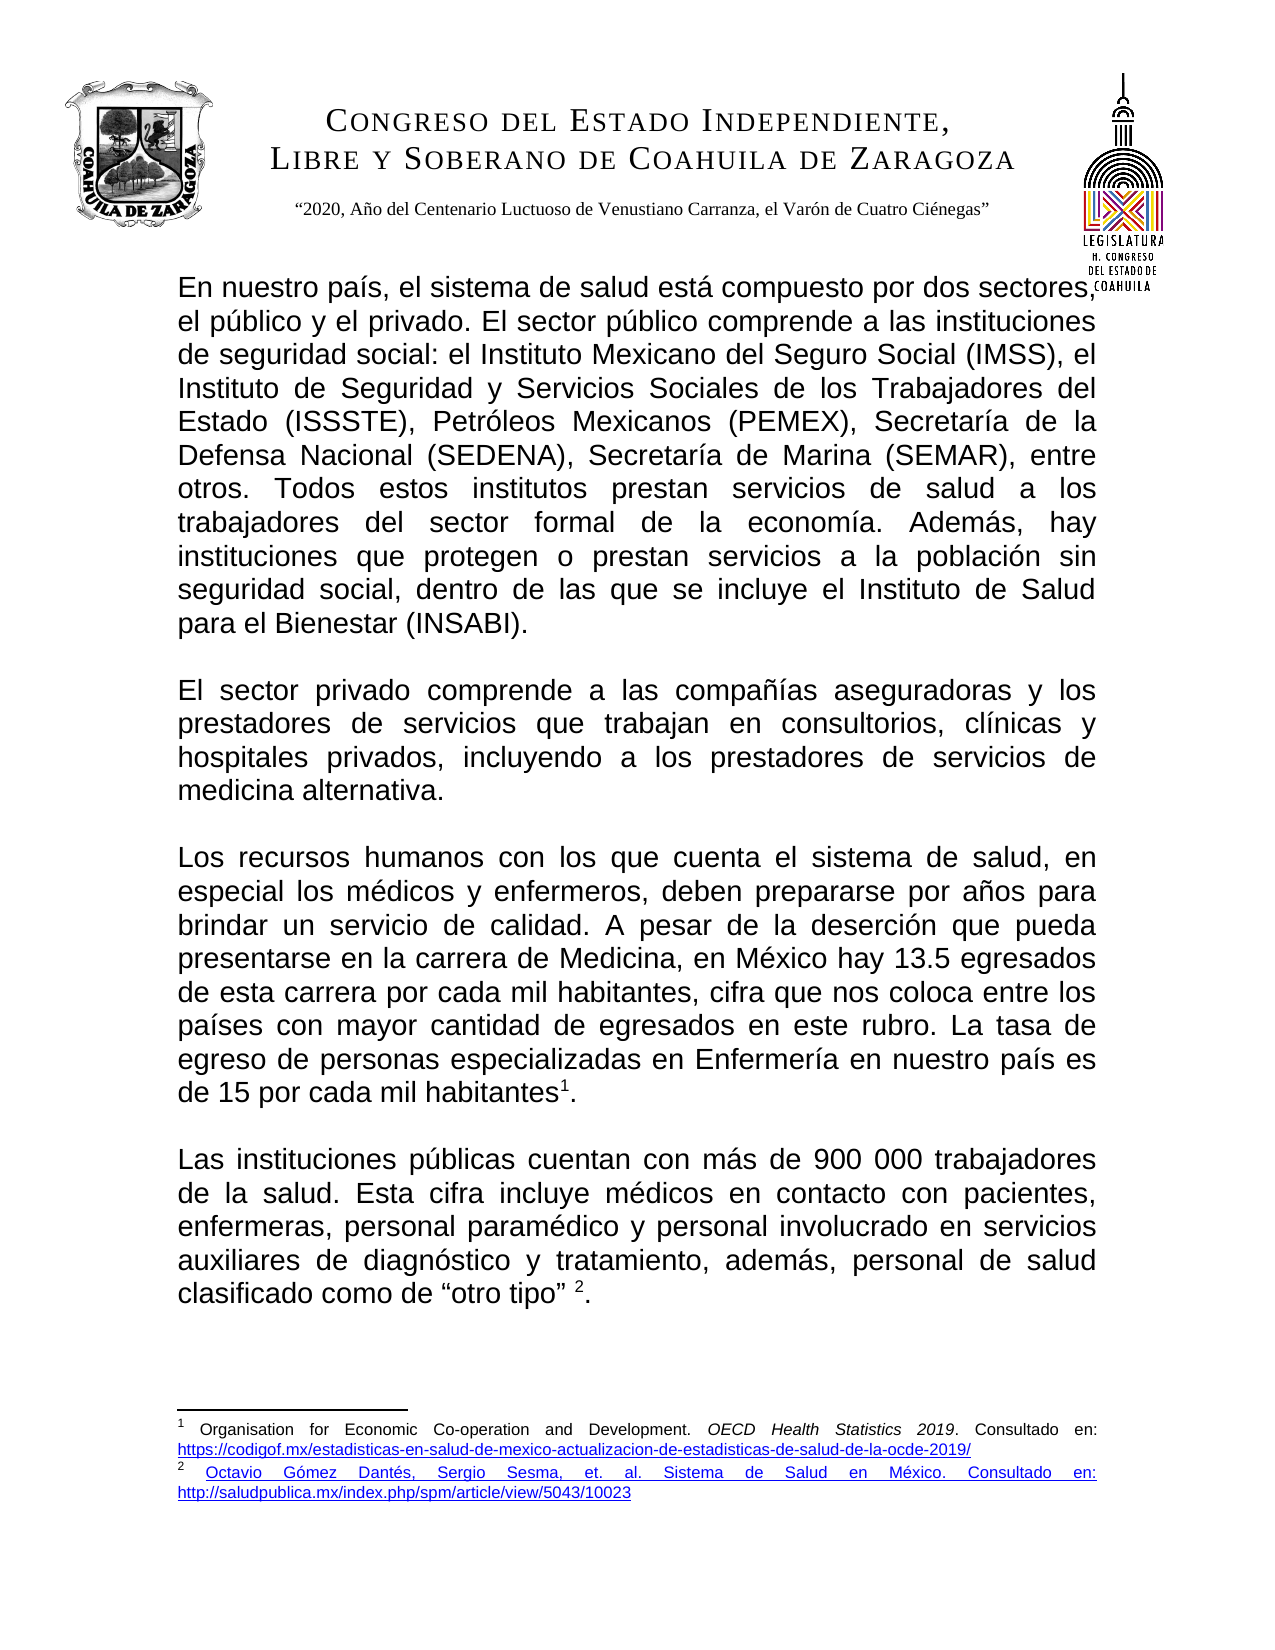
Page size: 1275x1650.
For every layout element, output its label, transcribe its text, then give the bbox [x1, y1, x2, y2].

text En nuestro país, el sistema de salud está compuesto por dos sectores, el público y el privado. El sector público comprende a las instituciones de seguridad social: el Instituto Mexicano del Seguro Social (IMSS), el Instituto de Seguridad y Servicios Sociales de los Trabajadores del Estado (ISSSTE), Petróleos Mexicanos (PEMEX), Secretaría de la Defensa Nacional (SEDENA), Secretaría de Marina (SEMAR), entre otros. Todos estos institutos prestan servicios de salud a los trabajadores del sector formal de la economía. Además, hay instituciones que protegen o prestan servicios a la población sin seguridad social, dentro de las que se incluye el Instituto de Salud para el Bienestar (INSABI). [177, 270, 1098, 639]
picture [1083, 73, 1164, 291]
text El sector privado comprende a las compañías aseguradoras y los prestadores de servicios que trabajan en consultorios, clínicas y hospitales privados, incluyendo a los prestadores de servicios de medicina alternativa. [177, 673, 1098, 807]
text Los recursos humanos con los que cuenta el sistema de salud, en especial los médicos y enfermeros, deben prepararse por años para brindar un servicio de calidad. A pesar de la deserción que pueda presentarse en la carrera de Medicina, en México hay 13.5 egresados de esta carrera por cada mil habitantes, cifra que nos coloca entre los países con mayor cantidad de egresados en este rubro. La tasa de egreso de personas especializadas en Enfermería en nuestro país es de 15 por cada mil habitantes. [177, 840, 1098, 1109]
picture [64, 81, 213, 227]
text Las instituciones públicas cuentan con más de 900 000 trabajadores de la salud. Esta cifra incluye médicos en contacto con pacientes, enfermeras, personal paramédico y personal involucrado en servicios auxiliares de diagnóstico y tratamiento, además, personal de salud clasificado como de “otro tipo” . [177, 1142, 1098, 1310]
